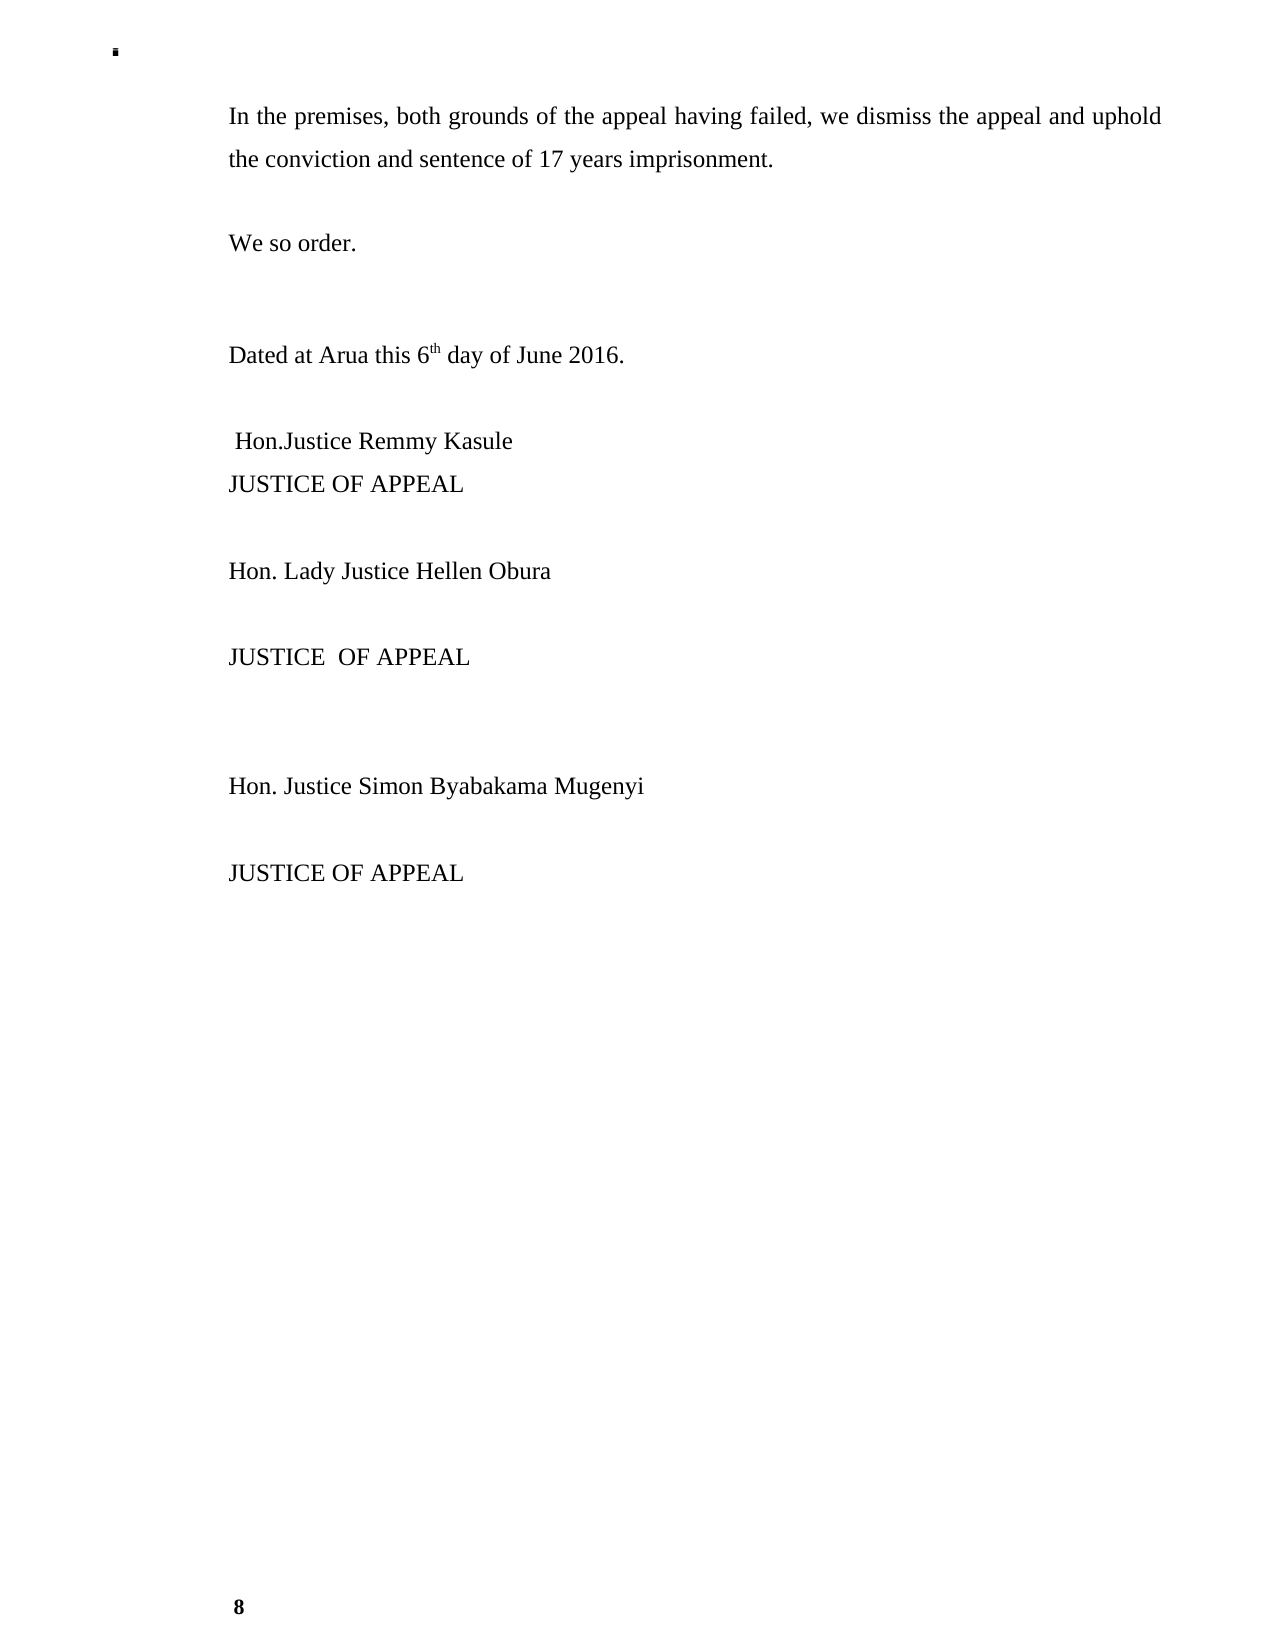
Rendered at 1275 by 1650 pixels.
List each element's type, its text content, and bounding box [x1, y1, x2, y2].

text Hon. Justice Simon Byabakama Mugenyi [228, 771, 1165, 800]
text We so order. [228, 228, 1165, 256]
text Dated at Arua this 6th day of June 2016. [228, 340, 1165, 369]
text Hon.Justice Remmy Kasule [228, 426, 1165, 455]
text Hon. Lady Justice Hellen Obura [228, 556, 1165, 584]
text In the premises, both grounds of the appeal having failed, we dismiss the appeal and uphold the conviction and sentence of 17 years imprisonment. [228, 101, 1163, 173]
text JUSTICE OF APPEAL [228, 858, 1165, 886]
text JUSTICE OF APPEAL [228, 469, 1165, 498]
text JUSTICE OF APPEAL [228, 642, 1165, 671]
